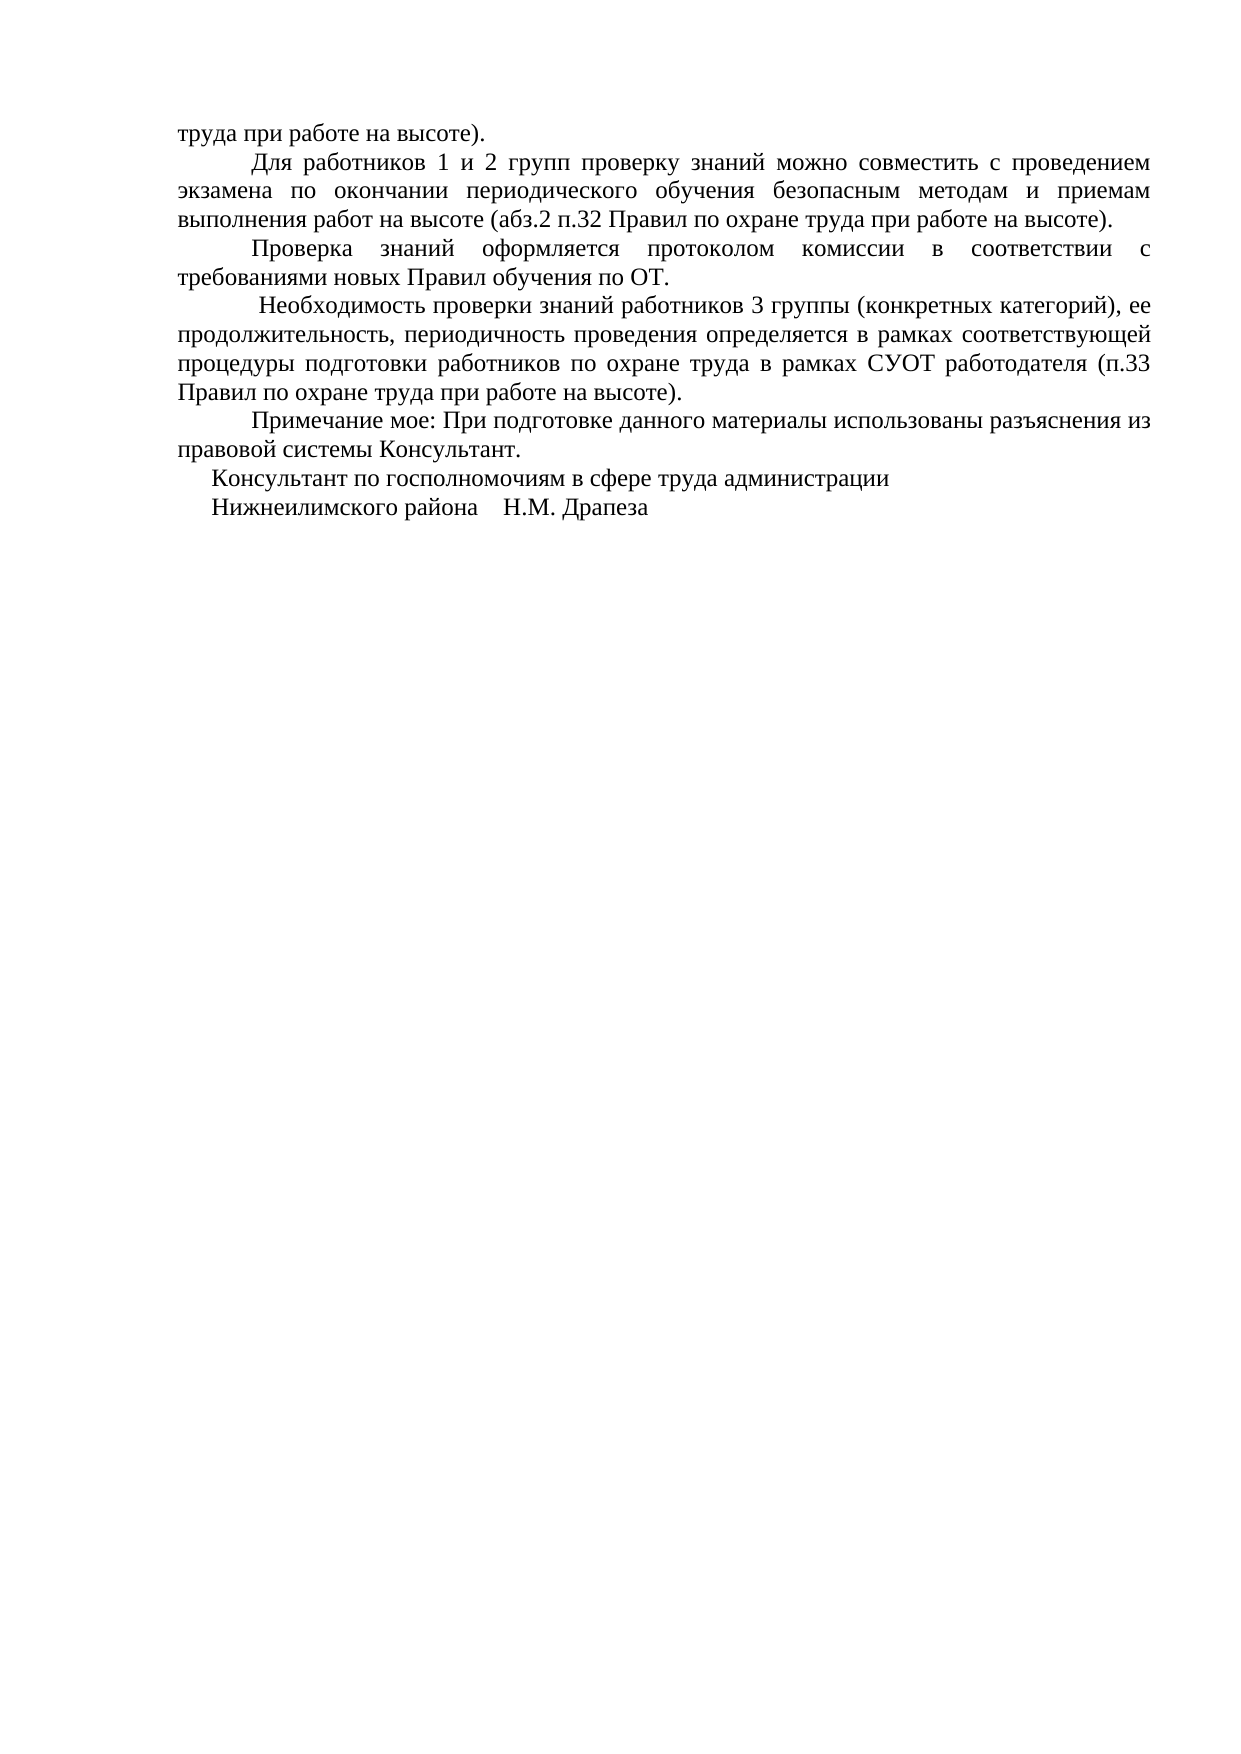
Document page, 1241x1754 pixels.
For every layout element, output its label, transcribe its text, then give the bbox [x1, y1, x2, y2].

text Нижнеилимского района Н.М. Драпеза [177, 492, 1152, 521]
text Для работников 1 и 2 групп проверку знаний можно совместить с проведением экзамена по окончании периодического обучения безопасным методам и приемам выполнения работ на высоте (абз.2 п.32 Правил по охране труда при работе на высоте). [177, 147, 1152, 233]
text Необходимость проверки знаний работников 3 группы (конкретных категорий), ее продолжительность, периодичность проведения определяется в рамках соответствующей процедуры подготовки работников по охране труда в рамках СУОТ работодателя (п.33 Правил по охране труда при работе на высоте). [177, 291, 1152, 406]
text Примечание мое: При подготовке данного материалы использованы разъяснения из правовой системы Консультант. [177, 406, 1152, 463]
text Консультант по госполномочиям в сфере труда администрации [177, 463, 1152, 492]
text Проверка знаний оформляется протоколом комиссии в соответствии с требованиями новых Правил обучения по ОТ. [177, 233, 1152, 291]
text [177, 118, 1152, 147]
